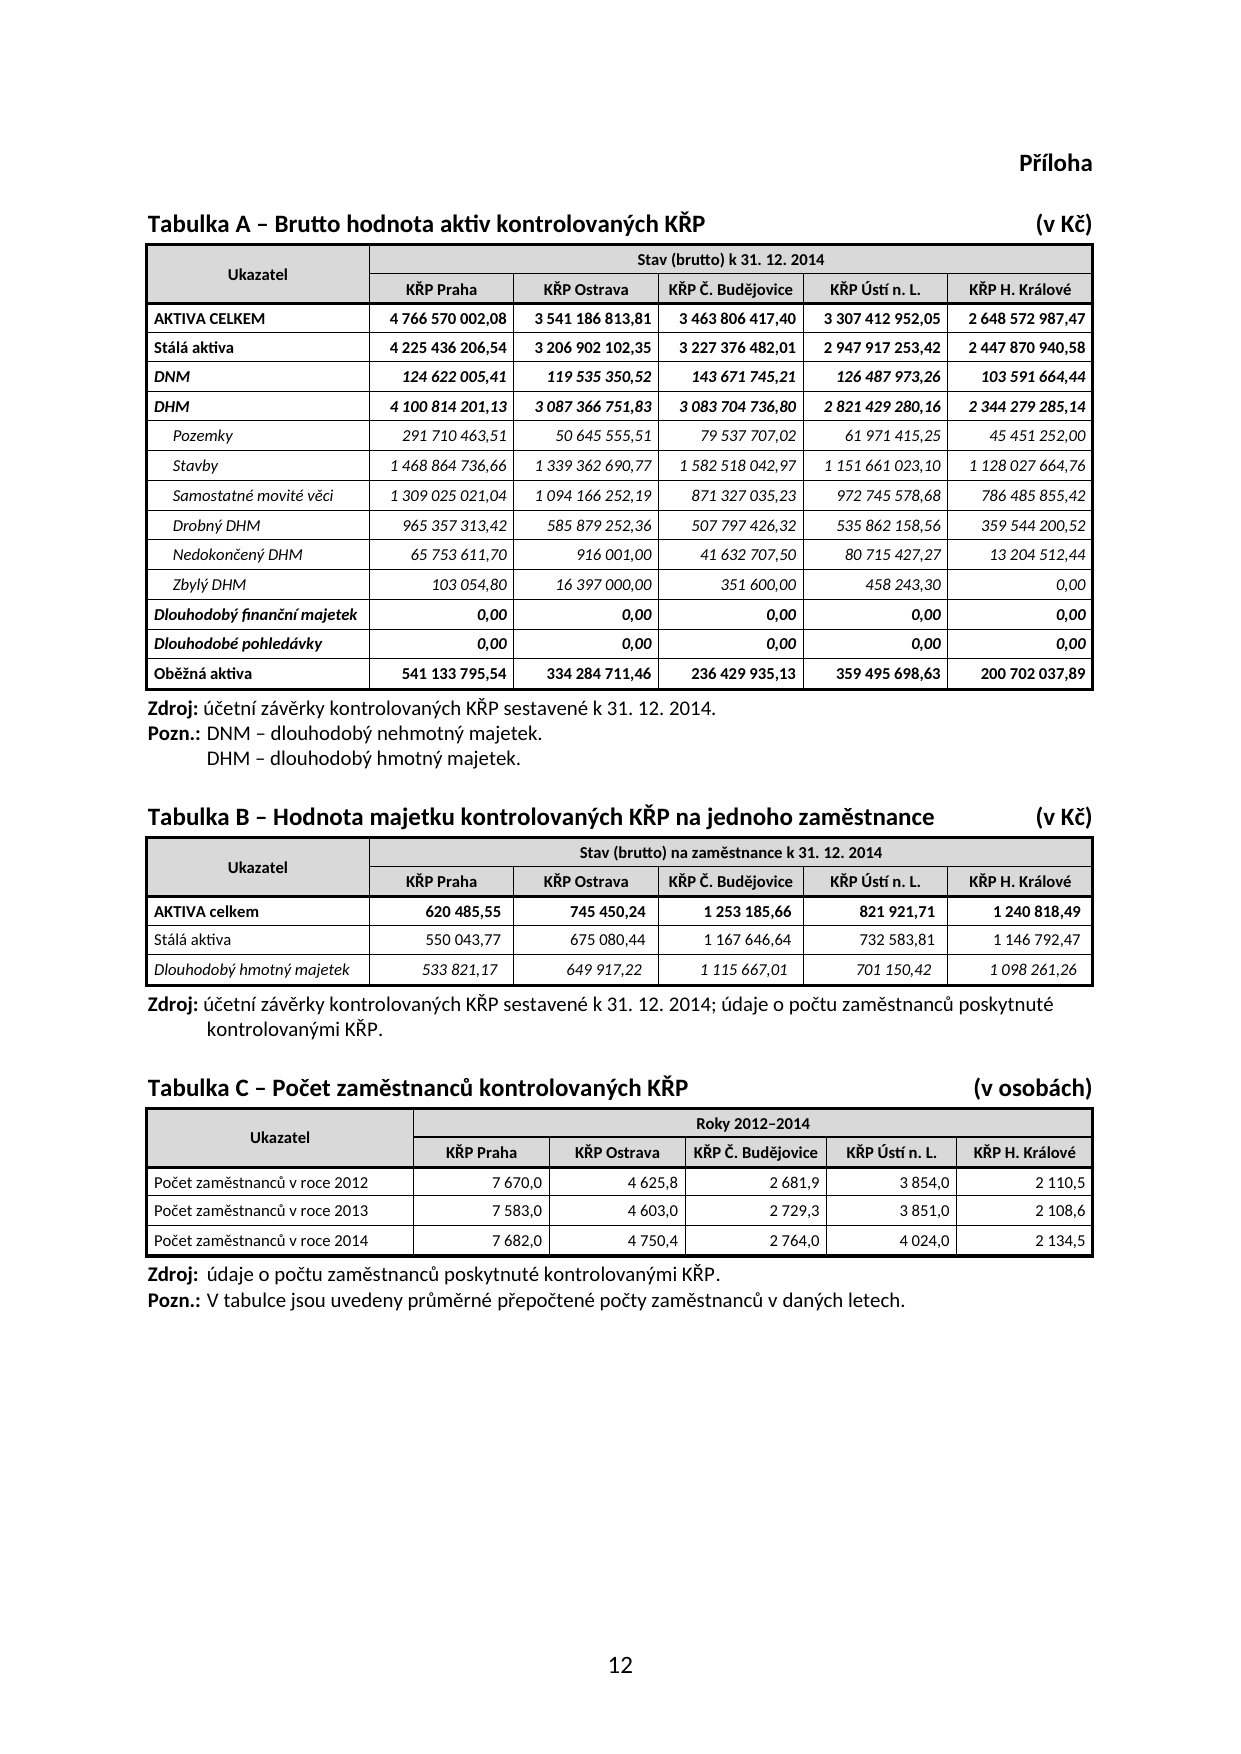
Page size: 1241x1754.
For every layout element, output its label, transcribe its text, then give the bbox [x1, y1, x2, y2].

table_cell 79 537 707,02 [659, 421, 803, 450]
table_cell Samostatné movité věci [165, 481, 369, 509]
table_header Ukazatel [148, 1110, 413, 1166]
table_cell 1 146 792,47 [948, 926, 1091, 954]
table_cell [148, 421, 165, 450]
table_cell 41 632 707,50 [659, 540, 803, 569]
table_cell 0,00 [370, 600, 513, 628]
table_cell Pozemky [165, 421, 369, 450]
table_cell 458 243,30 [804, 570, 947, 599]
table_cell DNM [148, 362, 369, 391]
text Pozn.: DNM – dlouhodobý nehmotný majetek. [148, 720, 1093, 746]
table_cell KŘP Č. Budějovice [686, 1138, 826, 1166]
table_cell Dlouhodobý hmotný majetek [148, 955, 369, 983]
table_cell 3 206 902 102,35 [514, 333, 658, 361]
table_cell 745 450,24 [514, 898, 658, 924]
table_cell Oběžná aktiva [148, 659, 369, 687]
table_cell [148, 481, 165, 509]
table_cell 4 024,0 [827, 1226, 956, 1254]
table_cell 0,00 [948, 570, 1091, 599]
table_cell 45 451 252,00 [948, 421, 1091, 450]
table_cell 0,00 [659, 630, 803, 658]
text DHM – dlouhodobý hmotný majetek. [148, 746, 1093, 771]
table_cell 0,00 [804, 600, 947, 628]
table_cell 541 133 795,54 [370, 659, 513, 687]
table_cell 7 583,0 [414, 1196, 549, 1225]
table_cell Stavby [165, 451, 369, 480]
table_cell 359 495 698,63 [804, 659, 947, 687]
table_cell 2 344 279 285,14 [948, 392, 1091, 420]
table_cell Počet zaměstnanců v roce 2014 [148, 1226, 413, 1254]
table_cell 585 879 252,36 [514, 511, 658, 539]
table_cell 103 054,80 [370, 570, 513, 599]
table_cell 1 468 864 736,66 [370, 451, 513, 480]
table_cell 4 603,0 [550, 1196, 685, 1225]
table_cell 61 971 415,25 [804, 421, 947, 450]
table_cell [148, 511, 165, 539]
table_cell 1 128 027 664,76 [948, 451, 1091, 480]
table_cell 359 544 200,52 [948, 511, 1091, 539]
table_cell 916 001,00 [514, 540, 658, 569]
text Zdroj: účetní závěrky kontrolovaných KŘP sestavené k 31. 12. 2014. [148, 695, 1093, 720]
table_cell KŘP Praha [370, 867, 513, 895]
table_cell KŘP Ostrava [514, 867, 658, 895]
table_cell 533 821,17 [370, 955, 513, 983]
table_cell 124 622 005,41 [370, 362, 513, 391]
table_cell AKTIVA celkem [148, 898, 369, 924]
text Tabulka B – Hodnota majetku kontrolovaných KŘP na jednoho zaměstnance (v Kč) [148, 801, 1093, 832]
table_cell KŘP Ústí n. L. [804, 274, 947, 302]
table_cell 291 710 463,51 [370, 421, 513, 450]
table_cell Drobný DHM [165, 511, 369, 539]
table_cell 1 240 818,49 [948, 898, 1091, 924]
table_header Ukazatel [148, 839, 369, 895]
table_cell 103 591 664,44 [948, 362, 1091, 391]
table_cell 1 167 646,64 [659, 926, 803, 954]
table_cell 200 702 037,89 [948, 659, 1091, 687]
text Tabulka A – Brutto hodnota aktiv kontrolovaných KŘP (v Kč) [148, 209, 1093, 239]
table_cell Stálá aktiva [148, 926, 369, 954]
table_cell 351 600,00 [659, 570, 803, 599]
table_cell Stálá aktiva [148, 333, 369, 361]
table_cell Dlouhodobý finanční majetek [148, 600, 369, 628]
table_cell 3 083 704 736,80 [659, 392, 803, 420]
table_cell 4 100 814 201,13 [370, 392, 513, 420]
text Pozn.: V tabulce jsou uvedeny průměrné přepočtené počty zaměstnanců v daných letech. [148, 1287, 1093, 1312]
table_cell 119 535 350,52 [514, 362, 658, 391]
table_cell KŘP Ostrava [514, 274, 658, 302]
table_cell 7 670,0 [414, 1169, 549, 1195]
table_header Stav (brutto) k 31. 12. 2014 [370, 246, 1091, 273]
table_cell 16 397 000,00 [514, 570, 658, 599]
table_cell 0,00 [659, 600, 803, 628]
table_cell 620 485,55 [370, 898, 513, 924]
table_cell 1 339 362 690,77 [514, 451, 658, 480]
table_cell 1 098 261,26 [948, 955, 1091, 983]
table_cell 2 447 870 940,58 [948, 333, 1091, 361]
table_cell 786 485 855,42 [948, 481, 1091, 509]
table_cell KŘP Praha [414, 1138, 549, 1166]
table_cell 2 681,9 [686, 1169, 826, 1195]
table_cell 3 463 806 417,40 [659, 305, 803, 332]
table_cell 334 284 711,46 [514, 659, 658, 687]
table_cell 2 108,6 [957, 1196, 1091, 1225]
table_header Stav (brutto) na zaměstnance k 31. 12. 2014 [370, 839, 1091, 866]
table_cell 13 204 512,44 [948, 540, 1091, 569]
table_cell KŘP Ostrava [550, 1138, 685, 1166]
table_cell 2 648 572 987,47 [948, 305, 1091, 332]
table_cell 1 151 661 023,10 [804, 451, 947, 480]
text Zdroj: účetní závěrky kontrolovaných KŘP sestavené k 31. 12. 2014; údaje o počtu zaměstnanců poskytnuté kontrolovanými KŘP. [148, 991, 1093, 1042]
table_cell 0,00 [514, 600, 658, 628]
table_cell KŘP Č. Budějovice [659, 274, 803, 302]
table_cell 2 764,0 [686, 1226, 826, 1254]
table_cell 4 750,4 [550, 1226, 685, 1254]
table_cell 965 357 313,42 [370, 511, 513, 539]
text Příloha [148, 148, 1093, 178]
table_cell 3 541 186 813,81 [514, 305, 658, 332]
table_cell 1 094 166 252,19 [514, 481, 658, 509]
table_cell 236 429 935,13 [659, 659, 803, 687]
table_cell 50 645 555,51 [514, 421, 658, 450]
table_cell 3 087 366 751,83 [514, 392, 658, 420]
table_cell 701 150,42 [804, 955, 947, 983]
table_cell [148, 540, 165, 569]
table_cell 0,00 [514, 630, 658, 658]
table_cell 143 671 745,21 [659, 362, 803, 391]
table_cell 675 080,44 [514, 926, 658, 954]
table_cell 972 745 578,68 [804, 481, 947, 509]
table_cell 2 729,3 [686, 1196, 826, 1225]
table_cell 2 110,5 [957, 1169, 1091, 1195]
table_cell KŘP H. Králové [948, 274, 1091, 302]
table_cell Nedokončený DHM [165, 540, 369, 569]
table_cell 871 327 035,23 [659, 481, 803, 509]
table_cell Dlouhodobé pohledávky [148, 630, 369, 658]
table_cell [148, 451, 165, 480]
table_cell 507 797 426,32 [659, 511, 803, 539]
table_cell 0,00 [948, 630, 1091, 658]
text Zdroj: údaje o počtu zaměstnanců poskytnuté kontrolovanými KŘP. [148, 1262, 1093, 1287]
table_cell 4 625,8 [550, 1169, 685, 1195]
table_cell KŘP H. Králové [957, 1138, 1091, 1166]
table_cell 1 582 518 042,97 [659, 451, 803, 480]
table_cell 3 227 376 482,01 [659, 333, 803, 361]
table_cell [148, 570, 165, 599]
table_cell 1 309 025 021,04 [370, 481, 513, 509]
table_cell KŘP Ústí n. L. [804, 867, 947, 895]
table_cell KŘP Č. Budějovice [659, 867, 803, 895]
table_cell KŘP Ústí n. L. [827, 1138, 956, 1166]
table_cell 535 862 158,56 [804, 511, 947, 539]
table_cell KŘP H. Králové [948, 867, 1091, 895]
table_cell 1 253 185,66 [659, 898, 803, 924]
table_cell 2 821 429 280,16 [804, 392, 947, 420]
table_cell AKTIVA CELKEM [148, 305, 369, 332]
table_cell 4 766 570 002,08 [370, 305, 513, 332]
table_cell 821 921,71 [804, 898, 947, 924]
text Tabulka C – Počet zaměstnanců kontrolovaných KŘP (v osobách) [148, 1072, 1093, 1103]
table_cell 7 682,0 [414, 1226, 549, 1254]
table_cell 80 715 427,27 [804, 540, 947, 569]
table_cell 0,00 [370, 630, 513, 658]
table_cell 65 753 611,70 [370, 540, 513, 569]
table_cell 1 115 667,01 [659, 955, 803, 983]
table_cell 649 917,22 [514, 955, 658, 983]
table_cell 4 225 436 206,54 [370, 333, 513, 361]
table_cell 3 851,0 [827, 1196, 956, 1225]
table_cell DHM [148, 392, 369, 420]
table_cell 126 487 973,26 [804, 362, 947, 391]
table_cell KŘP Praha [370, 274, 513, 302]
table_cell Počet zaměstnanců v roce 2013 [148, 1196, 413, 1225]
table_cell 550 043,77 [370, 926, 513, 954]
table_cell 3 854,0 [827, 1169, 956, 1195]
table_cell 2 134,5 [957, 1226, 1091, 1254]
table_cell 3 307 412 952,05 [804, 305, 947, 332]
table_cell Zbylý DHM [165, 570, 369, 599]
table_cell 0,00 [804, 630, 947, 658]
table_cell 2 947 917 253,42 [804, 333, 947, 361]
table_cell 732 583,81 [804, 926, 947, 954]
table_cell 0,00 [948, 600, 1091, 628]
table_cell Počet zaměstnanců v roce 2012 [148, 1169, 413, 1195]
table_header Ukazatel [148, 246, 369, 302]
table_header Roky 2012–2014 [414, 1110, 1091, 1136]
